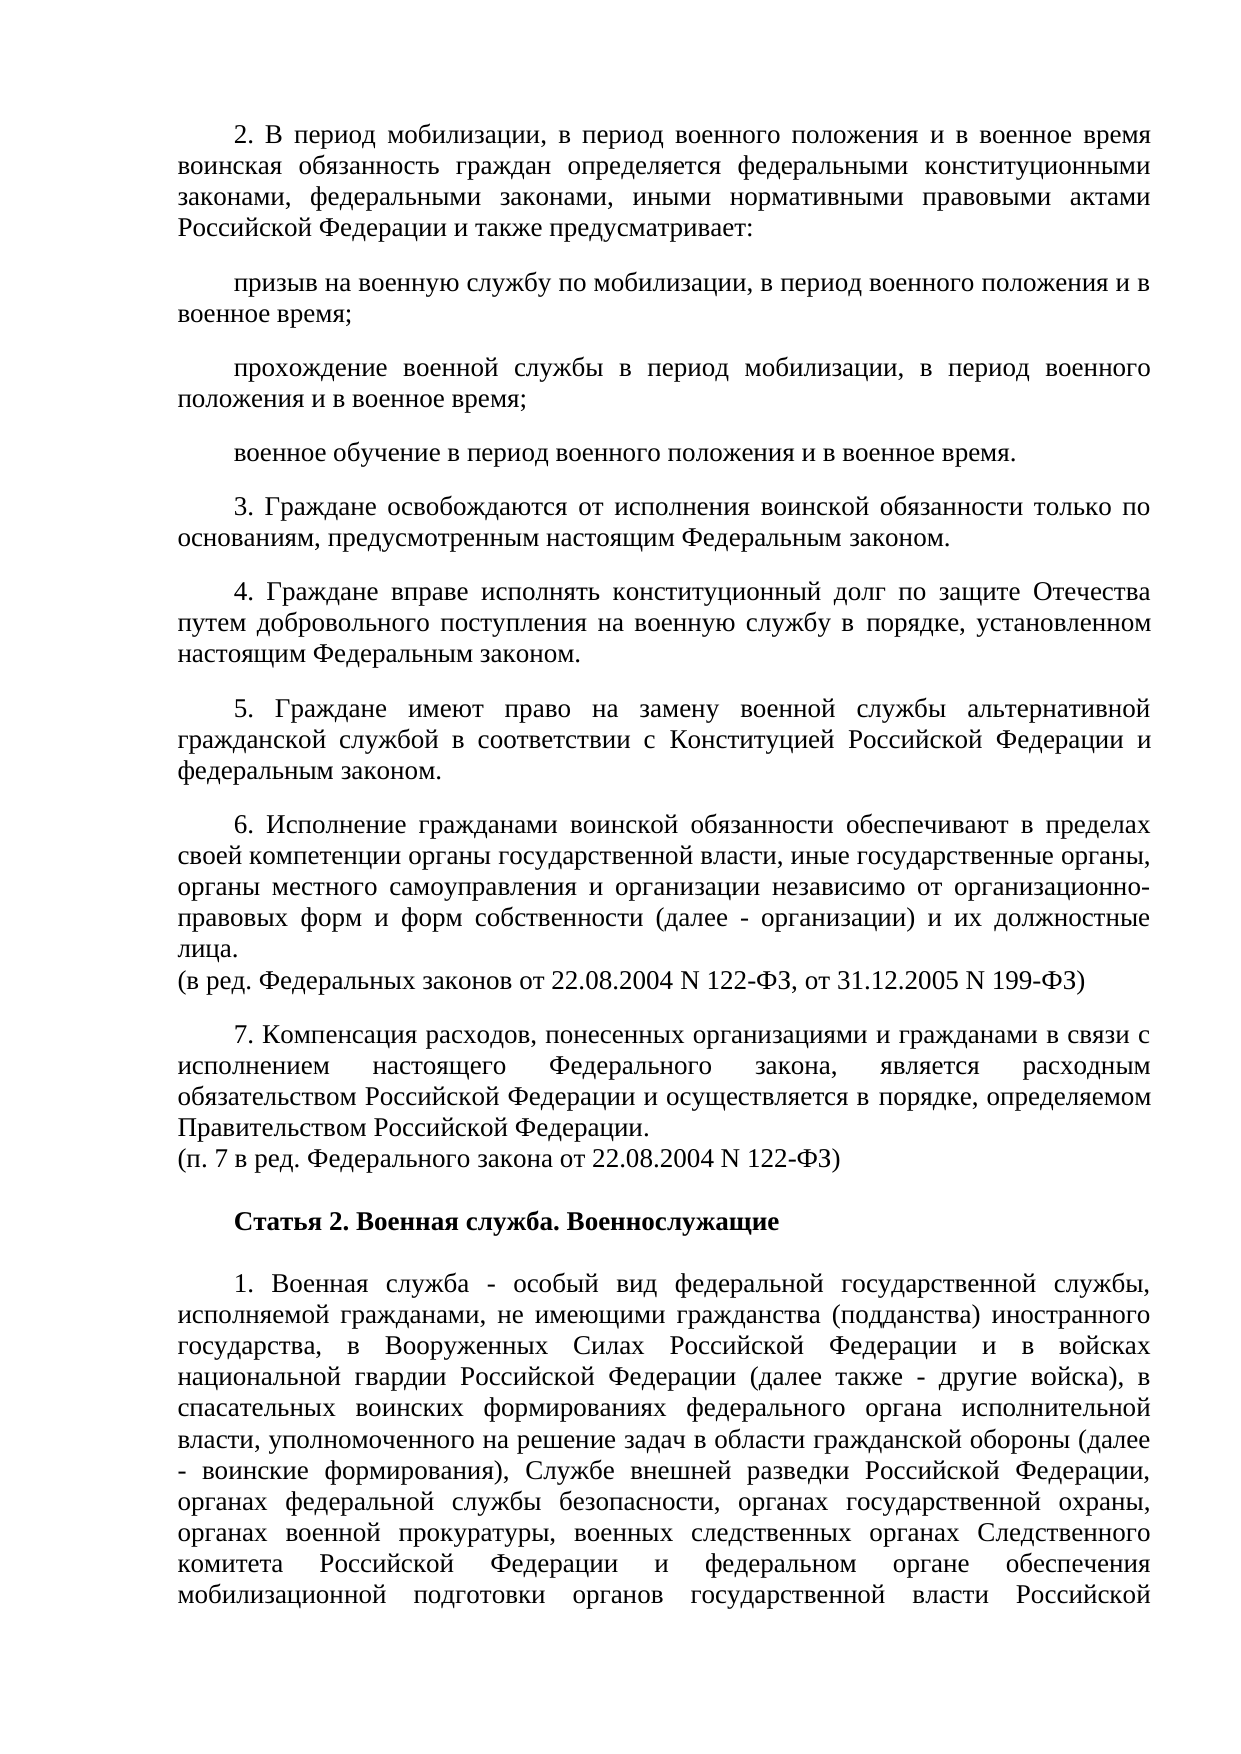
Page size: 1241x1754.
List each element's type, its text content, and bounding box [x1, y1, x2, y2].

text 7. Компенсация расходов, понесенных организациями и гражданами в связи с исполнением настоящего Федерального закона, является расходным обязательством Российской Федерации и осуществляется в порядке, определяемом Правительством Российской Федерации. [177, 1018, 1152, 1142]
text 2. В период мобилизации, в период военного положения и в военное время воинская обязанность граждан определяется федеральными конституционными законами, федеральными законами, иными нормативными правовыми актами Российской Федерации и также предусматривает: [177, 118, 1152, 243]
text 4. Граждане вправе исполнять конституционный долг по защите Отечества путем добровольного поступления на военную службу в порядке, установленном настоящим Федеральным законом. [177, 575, 1152, 669]
title Статья 2. Военная служба. Военнослужащие [177, 1205, 1152, 1236]
text прохождение военной службы в период мобилизации, в период военного положения и в военное время; [177, 351, 1152, 413]
text военное обучение в период военного положения и в военное время. [177, 436, 1152, 467]
text призыв на военную службу по мобилизации, в период военного положения и в военное время; [177, 266, 1152, 328]
text 6. Исполнение гражданами воинской обязанности обеспечивают в пределах своей компетенции органы государственной власти, иные государственные органы, органы местного самоуправления и организации независимо от организационно-правовых форм и форм собственности (далее - организации) и их должностные лица. [177, 808, 1152, 964]
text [177, 1267, 1152, 1609]
text (п. 7 в ред. Федерального закона от 22.08.2004 N 122-ФЗ) [177, 1142, 1152, 1173]
text 5. Граждане имеют право на замену военной службы альтернативной гражданской службой в соответствии с Конституцией Российской Федерации и федеральным законом. [177, 692, 1152, 785]
text 3. Граждане освобождаются от исполнения воинской обязанности только по основаниям, предусмотренным настоящим Федеральным законом. [177, 490, 1152, 552]
text (в ред. Федеральных законов от 22.08.2004 N 122-ФЗ, от 31.12.2005 N 199-ФЗ) [177, 964, 1152, 995]
